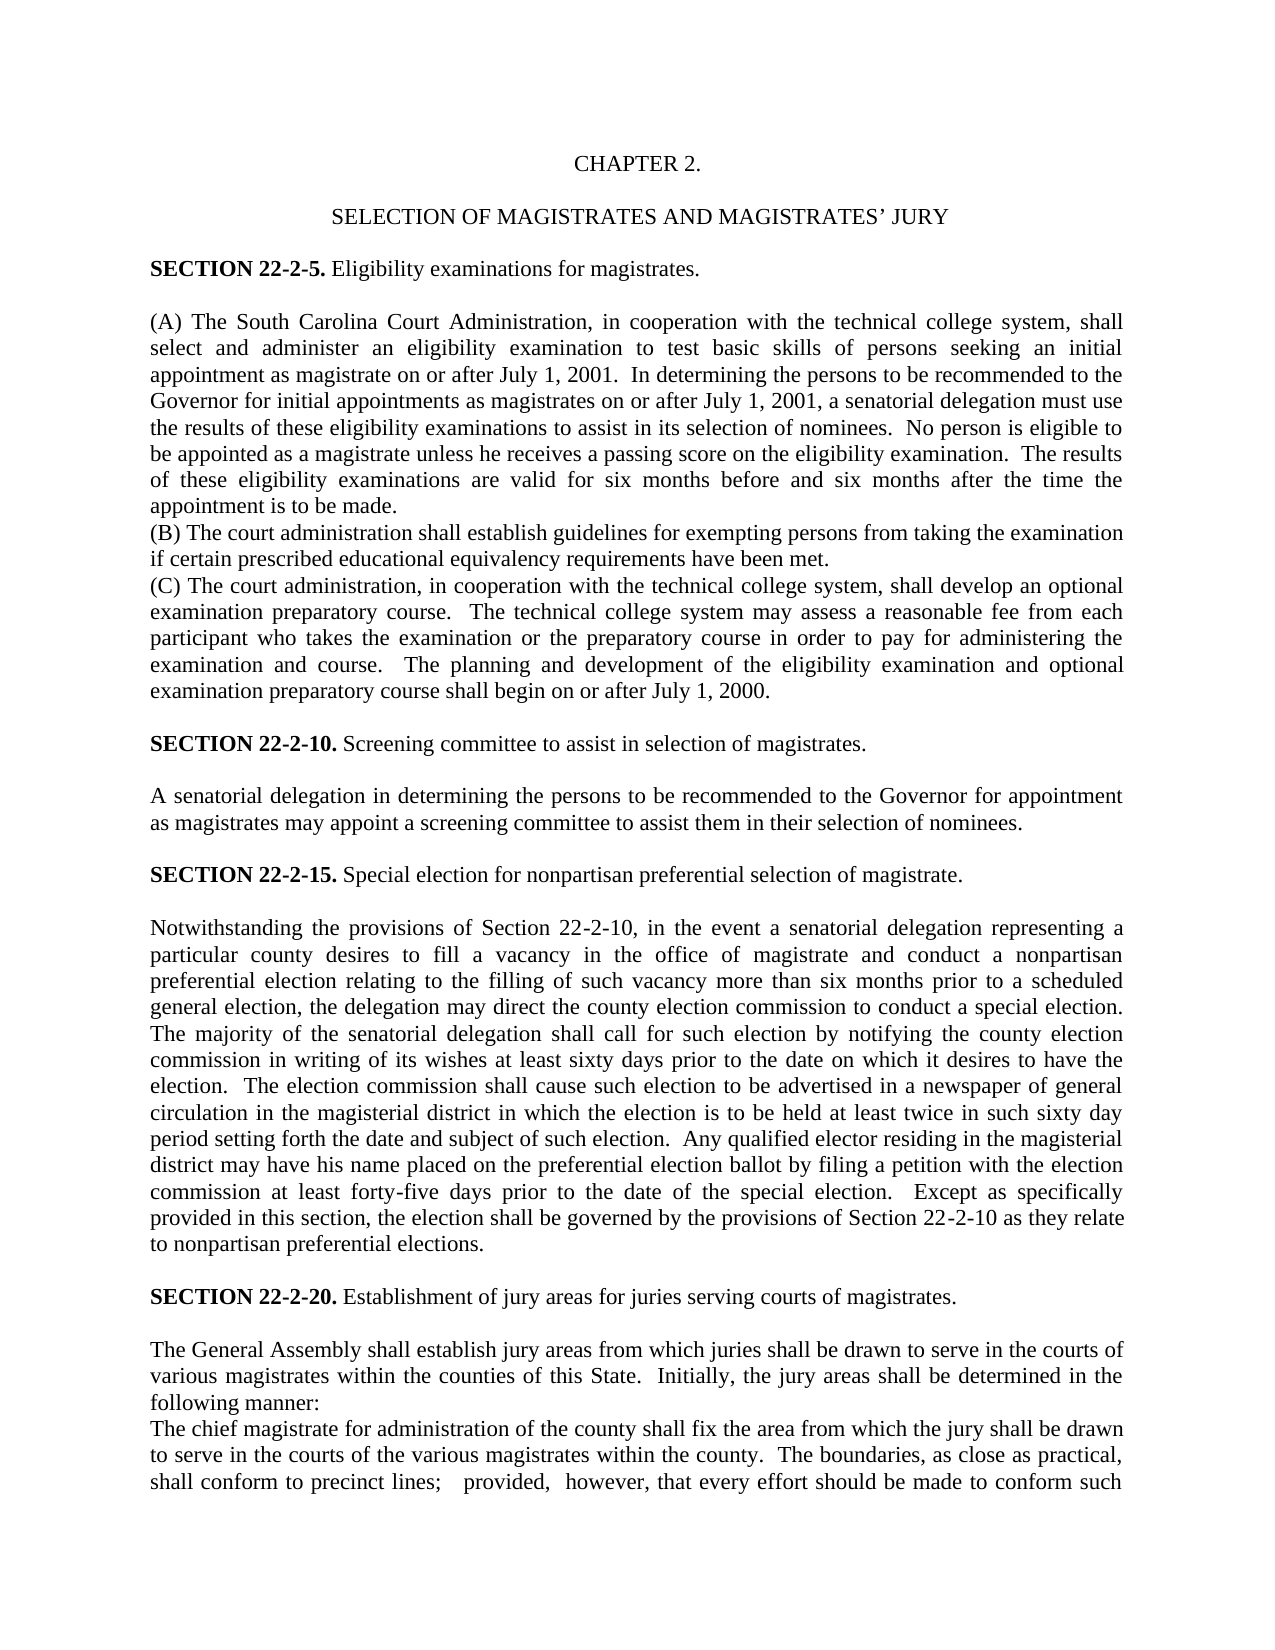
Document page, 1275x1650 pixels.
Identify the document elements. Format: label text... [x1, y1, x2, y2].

text SELECTION OF MAGISTRATES AND MAGISTRATES’ JURY [150, 203, 1125, 229]
text CHAPTER 2. [150, 150, 1125, 176]
text SECTION 22-2-10. Screening committee to assist in selection of magistrates. [150, 730, 1125, 756]
text SECTION 22-2-20. Establishment of jury areas for juries serving courts of magistrates. [150, 1283, 1125, 1309]
text The General Assembly shall establish jury areas from which juries shall be drawn to serve in the courts of various magistrates within the counties of this State. Initially, the jury areas shall be determined in the following manner: [150, 1336, 1125, 1415]
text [150, 1415, 1125, 1494]
text Notwithstanding the provisions of Section 22-2-10, in the event a senatorial delegation representing a particular county desires to fill a vacancy in the office of magistrate and conduct a nonpartisan preferential election relating to the filling of such vacancy more than six months prior to a scheduled general election, the delegation may direct the county election commission to conduct a special election. The majority of the senatorial delegation shall call for such election by notifying the county election commission in writing of its wishes at least sixty days prior to the date on which it desires to have the election. The election commission shall cause such election to be advertised in a newspaper of general circulation in the magisterial district in which the election is to be held at least twice in such sixty day period setting forth the date and subject of such election. Any qualified elector residing in the magisterial district may have his name placed on the preferential election ballot by filing a petition with the election commission at least forty-five days prior to the date of the special election. Except as specifically provided in this section, the election shall be governed by the provisions of Section 22-2-10 as they relate to nonpartisan preferential elections. [150, 914, 1125, 1257]
text (C) The court administration, in cooperation with the technical college system, shall develop an optional examination preparatory course. The technical college system may assess a reasonable fee from each participant who takes the examination or the preparatory course in order to pay for administering the examination and course. The planning and development of the eligibility examination and optional examination preparatory course shall begin on or after July 1, 2000. [150, 572, 1125, 703]
text (B) The court administration shall establish guidelines for exempting persons from taking the examination if certain prescribed educational equivalency requirements have been met. [150, 519, 1125, 572]
text (A) The South Carolina Court Administration, in cooperation with the technical college system, shall select and administer an eligibility examination to test basic skills of persons seeking an initial appointment as magistrate on or after July 1, 2001. In determining the persons to be recommended to the Governor for initial appointments as magistrates on or after July 1, 2001, a senatorial delegation must use the results of these eligibility examinations to assist in its selection of nominees. No person is eligible to be appointed as a magistrate unless he receives a passing score on the eligibility examination. The results of these eligibility examinations are valid for six months before and six months after the time the appointment is to be made. [150, 308, 1125, 519]
text A senatorial delegation in determining the persons to be recommended to the Governor for appointment as magistrates may appoint a screening committee to assist them in their selection of nominees. [150, 782, 1125, 835]
text SECTION 22-2-15. Special election for nonpartisan preferential selection of magistrate. [150, 862, 1125, 888]
text SECTION 22-2-5. Eligibility examinations for magistrates. [150, 255, 1125, 282]
